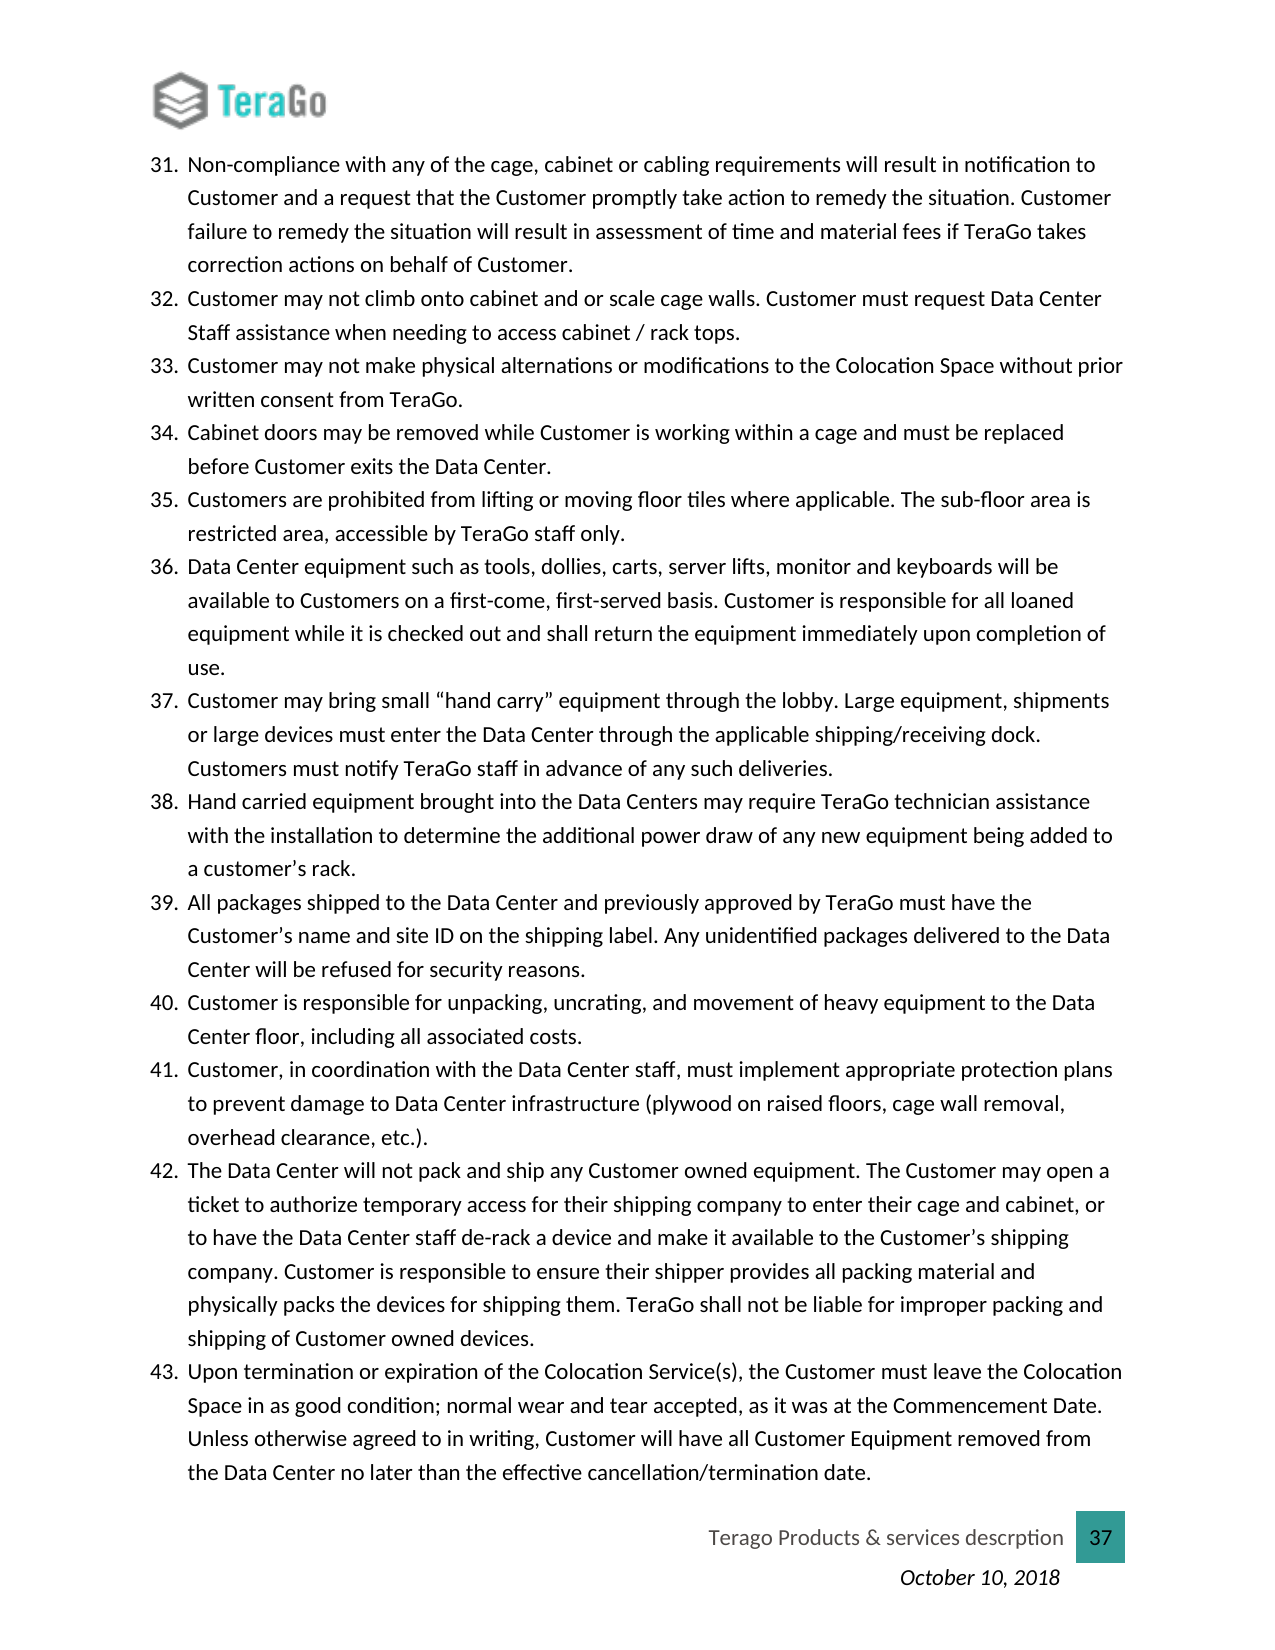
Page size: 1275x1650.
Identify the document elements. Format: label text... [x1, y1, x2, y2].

list Customer may bring small “hand carry” equipment through the lobby. Large equipment, shipments or large devices must enter the Data Center through the applicable shipping/receiving dock. Customers must notify TeraGo staff in advance of any such deliveries. [150, 687, 1125, 782]
list Data Center equipment such as tools, dollies, carts, server lifts, monitor and keyboards will be available to Customers on a first-come, first-served basis. Customer is responsible for all loaned equipment while it is checked out and shall return the equipment immediately upon completion of use. [150, 552, 1125, 681]
list Customer is responsible for unpacking, uncrating, and movement of heavy equipment to the Data Center floor, including all associated costs. [150, 988, 1125, 1050]
picture [150, 51, 331, 150]
list The Data Center will not pack and ship any Customer owned equipment. The Customer may open a ticket to authorize temporary access for their shipping company to enter their cage and cabinet, or to have the Data Center staff de-rack a device and make it available to the Customer’s shipping company. Customer is responsible to ensure their shipper provides all packing material and physically packs the devices for shipping them. TeraGo shall not be liable for improper packing and shipping of Customer owned devices. [150, 1156, 1125, 1352]
list Customers are prohibited from lifting or moving floor tiles where applicable. The sub-floor area is restricted area, accessible by TeraGo staff only. [150, 485, 1125, 547]
list Customer may not climb onto cabinet and or scale cage walls. Customer must request Data Center Staff assistance when needing to access cabinet / rack tops. [150, 284, 1125, 346]
list Customer, in coordination with the Data Center staff, must implement appropriate protection plans to prevent damage to Data Center infrastructure (plywood on raised floors, cage wall removal, overhead clearance, etc.). [150, 1056, 1125, 1151]
list Customer may not make physical alternations or modifications to the Colocation Space without prior written consent from TeraGo. [150, 351, 1125, 413]
list Cabinet doors may be removed while Customer is working within a cage and must be replaced before Customer exits the Data Center. [150, 418, 1125, 480]
list Hand carried equipment brought into the Data Centers may require TeraGo technician assistance with the installation to determine the additional power draw of any new equipment being added to a customer’s rack. [150, 787, 1125, 882]
list All packages shipped to the Data Center and previously approved by TeraGo must have the Customer’s name and site ID on the shipping label. Any unidentified packages delivered to the Data Center will be refused for security reasons. [150, 888, 1125, 983]
list Non-compliance with any of the cage, cabinet or cabling requirements will result in notification to Customer and a request that the Customer promptly take action to remedy the situation. Customer failure to remedy the situation will result in assessment of time and material fees if TeraGo takes correction actions on behalf of Customer. [150, 150, 1125, 279]
list Upon termination or expiration of the Colocation Service(s), the Customer must leave the Colocation Space in as good condition; normal wear and tear accepted, as it was at the Commencement Date. Unless otherwise agreed to in writing, Customer will have all Customer Equipment removed from the Data Center no later than the effective cancellation/termination date. [150, 1357, 1125, 1486]
